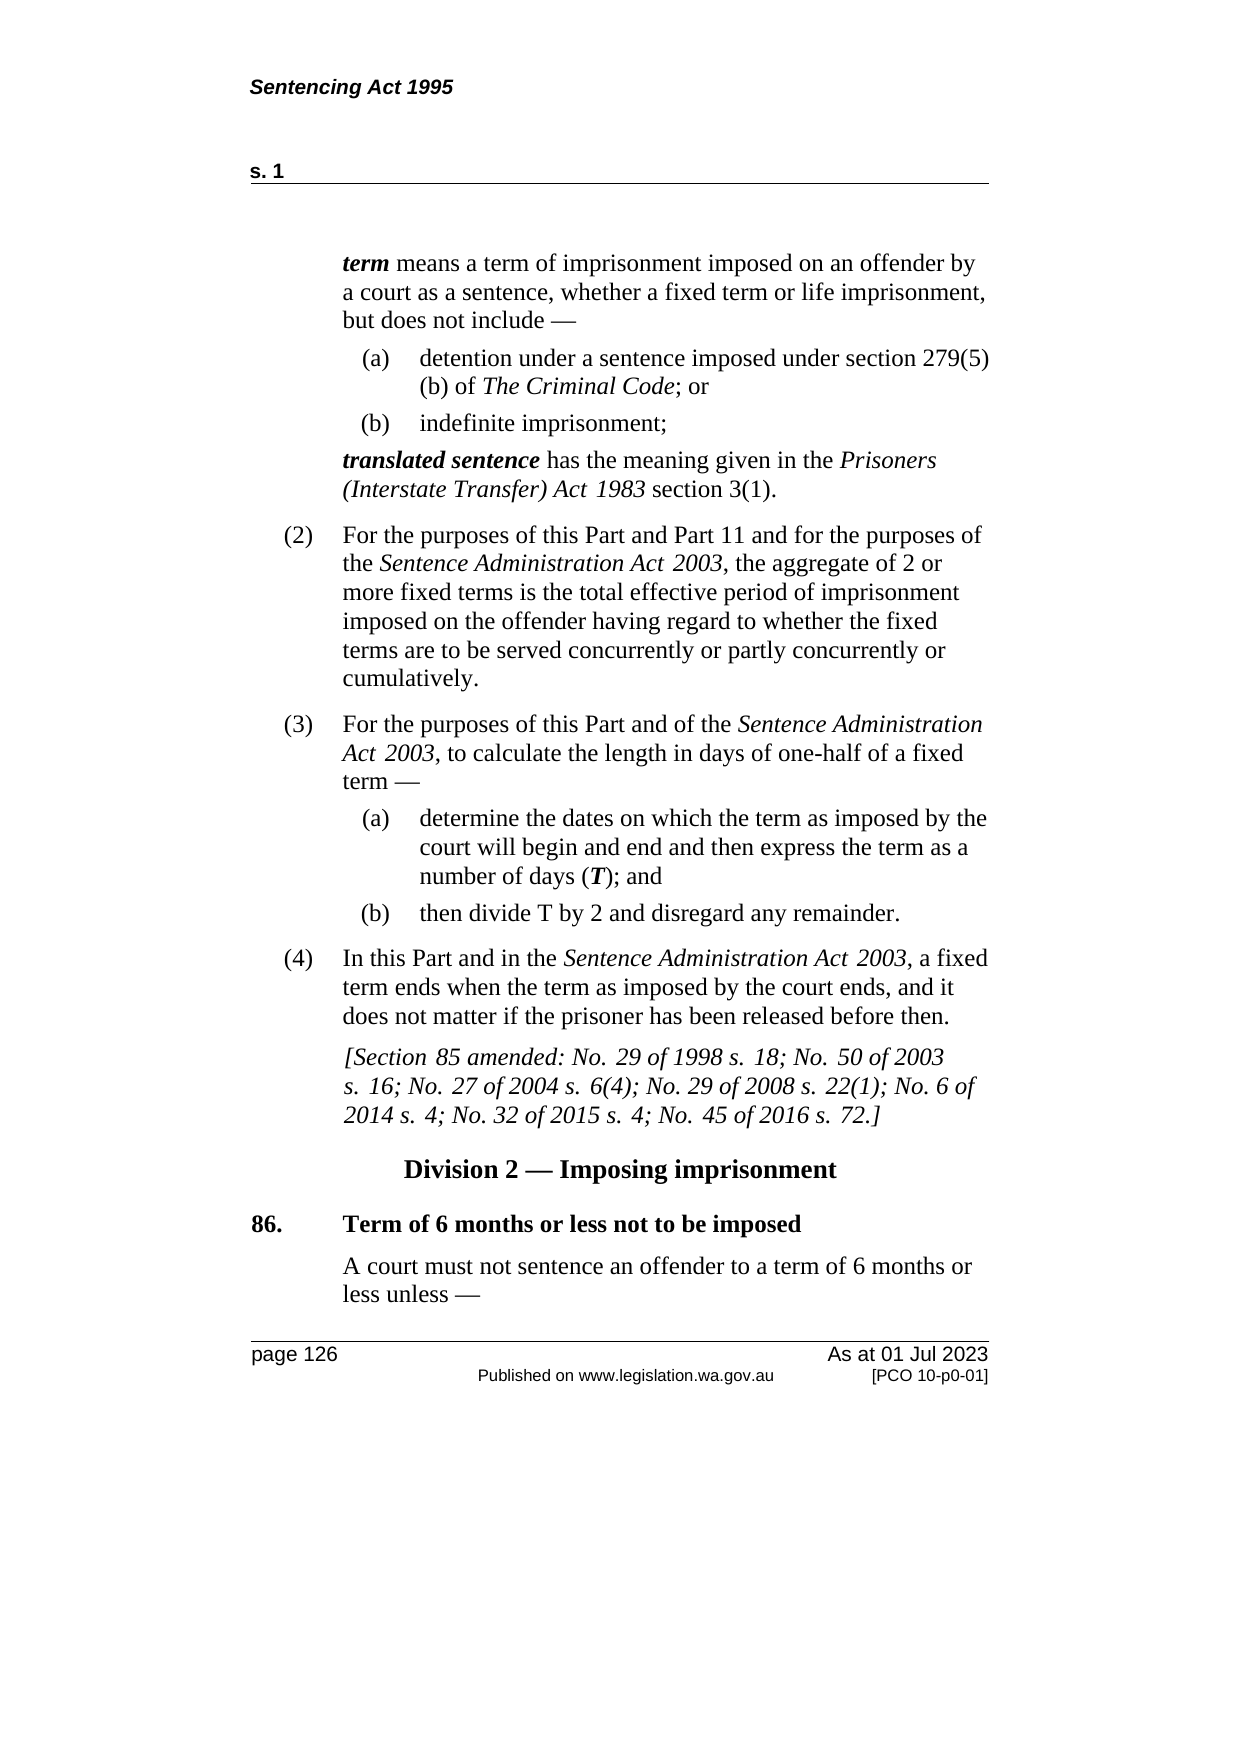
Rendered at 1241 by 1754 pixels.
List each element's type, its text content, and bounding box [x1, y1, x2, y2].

text (2) For the purposes of this Part and Part 11 and for the purposes of the Sentence Administration Act 2003, the aggregate of 2 or more fixed terms is the total effective period of imprisonment imposed on the offender having regard to whether the fixed terms are to be served concurrently or partly concurrently or cumulatively. [251, 520, 989, 692]
text [Section 85 amended: No. 29 of 1998 s. 18; No. 50 of 2003 s. 16; No. 27 of 2004 s. 6(4); No. 29 of 2008 s. 22(1); No. 6 of 2014 s. 4; No. 32 of 2015 s. 4; No. 45 of 2016 s. 72.] [251, 1042, 989, 1128]
text term means a term of imprisonment imposed on an offender by a court as a sentence, whether a fixed term or life imprisonment, but does not include — [251, 248, 989, 334]
text translated sentence has the meaning given in the Prisoners (Interstate Transfer) Act 1983 section 3(1). [251, 446, 989, 503]
text (b) then divide T by 2 and disregard any remainder. [251, 898, 989, 927]
text (4) In this Part and in the Sentence Administration Act 2003, a fixed term ends when the term as imposed by the court ends, and it does not matter if the prisoner has been released before then. [251, 943, 989, 1030]
text (3) For the purposes of this Part and of the Sentence Administration Act 2003, to calculate the length in days of one-half of a fixed term — [251, 709, 989, 795]
subtitle Division 2 — Imposing imprisonment [251, 1153, 989, 1184]
text (a) detention under a sentence imposed under section 279(5)(b) of The Criminal Code; or [251, 343, 989, 400]
subtitle 86. Term of 6 months or less not to be imposed [251, 1209, 989, 1238]
text A court must not sentence an offender to a term of 6 months or less unless — [251, 1251, 989, 1308]
text (a) determine the dates on which the term as imposed by the court will begin and end and then express the term as a number of days (T); and [251, 803, 989, 890]
text (b) indefinite imprisonment; [251, 408, 989, 437]
